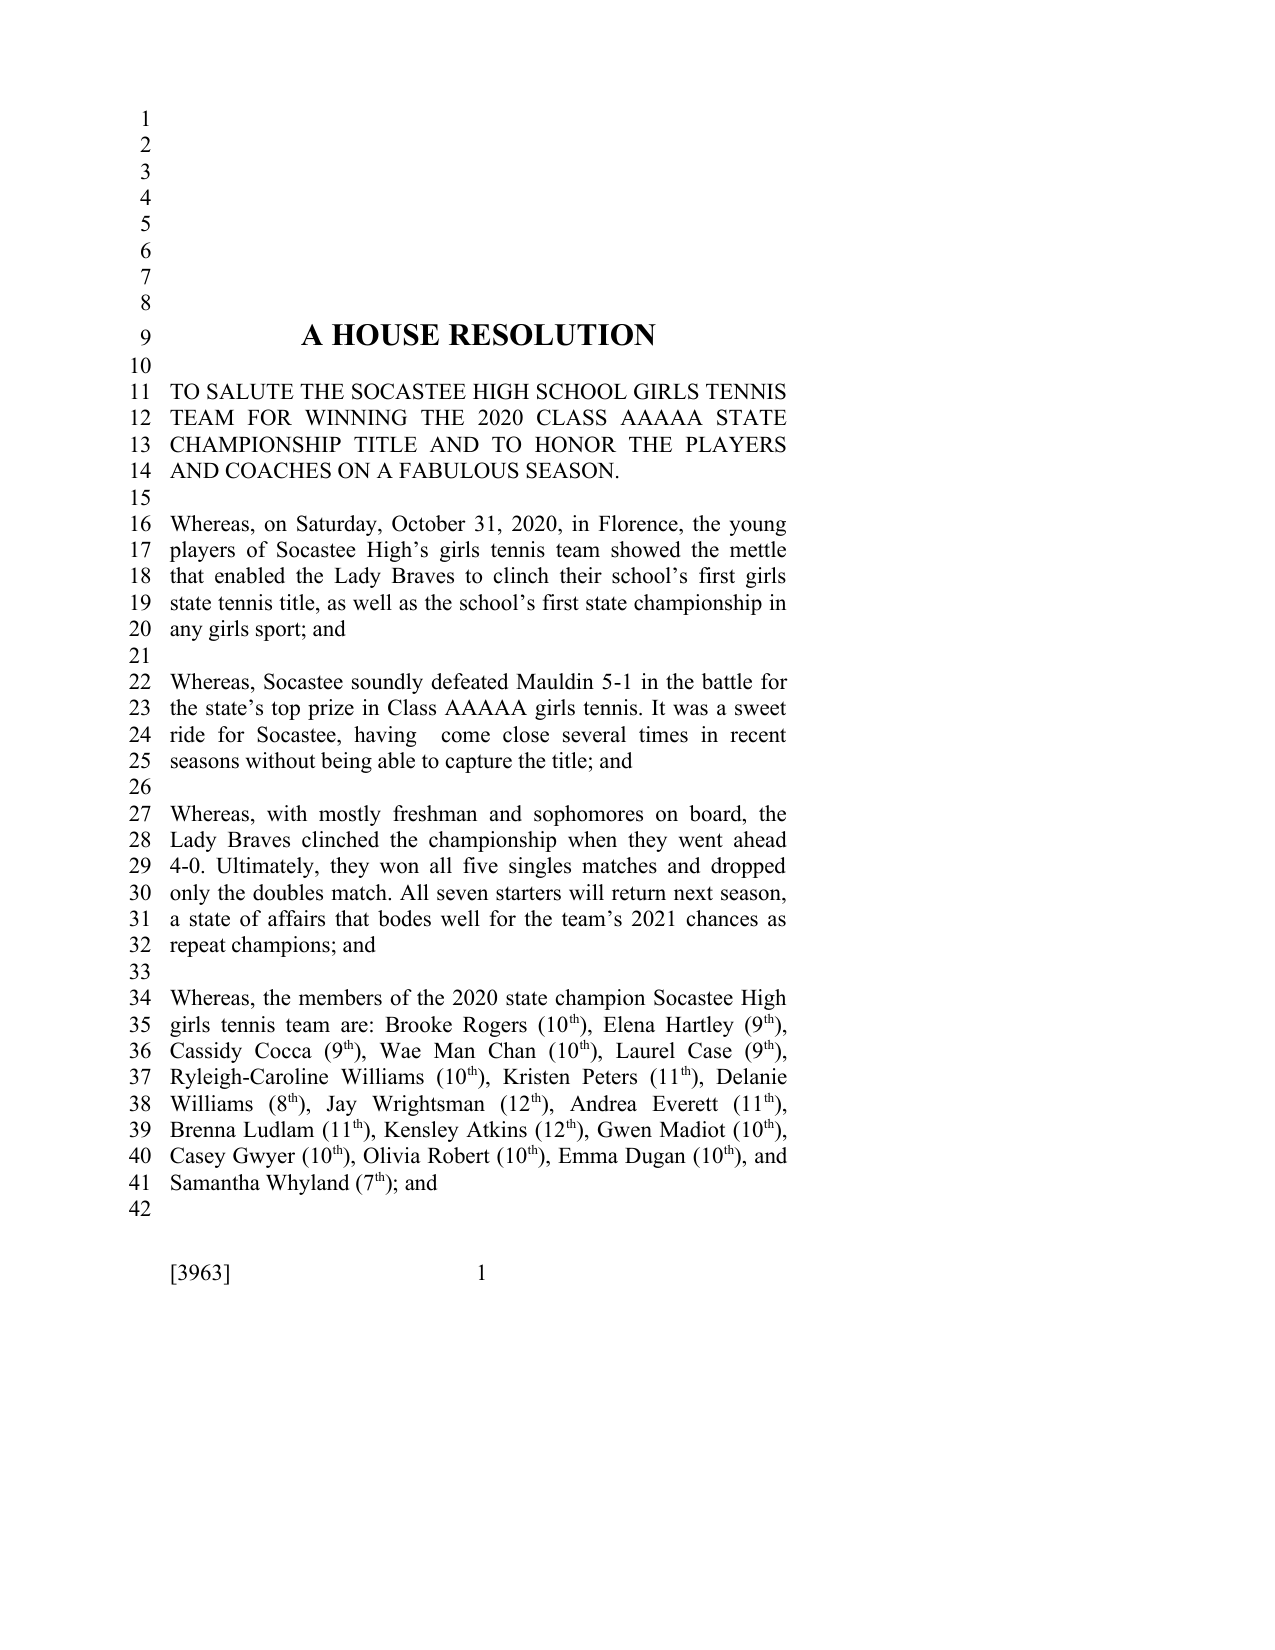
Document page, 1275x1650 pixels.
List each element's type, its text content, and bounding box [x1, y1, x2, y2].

text A HOUSE RESOLUTION [169, 316, 787, 352]
text Whereas, on Saturday, October 31, 2020, in Florence, the young players of Socastee High’s girls tennis team showed the mettle that enabled the Lady Braves to clinch their school’s first girls state tennis title, as well as the school’s first state championship in any girls sport; and [169, 510, 787, 642]
text TO SALUTE THE SOCASTEE HIGH SCHOOL GIRLS TENNIS TEAM FOR WINNING THE 2020 CLASS AAAAA STATE CHAMPIONSHIP TITLE AND TO HONOR THE PLAYERS AND COACHES ON A FABULOUS SEASON. [169, 378, 787, 483]
text Whereas, Socastee soundly defeated Mauldin 5-1 in the battle for the state’s top prize in Class AAAAA girls tennis. It was a sweet ride for Socastee, having come close several times in recent seasons without being able to capture the title; and [169, 668, 787, 773]
text Whereas, the members of the 2020 state champion Socastee High girls tennis team are: Brooke Rogers (10th), Elena Hartley (9th), Cassidy Cocca (9th), Wae Man Chan (10th), Laurel Case (9th), Ryleigh-Caroline Williams (10th), Kristen Peters (11th), Delanie Williams (8th), Jay Wrightsman (12th), Andrea Everett (11th), Brenna Ludlam (11th), Kensley Atkins (12th), Gwen Madiot (10th), Casey Gwyer (10th), Olivia Robert (10th), Emma Dugan (10th), and Samantha Whyland (7th); and [169, 984, 787, 1195]
text Whereas, with mostly freshman and sophomores on board, the Lady Braves clinched the championship when they went ahead 4-0. Ultimately, they won all five singles matches and dropped only the doubles match. All seven starters will return next season, a state of affairs that bodes well for the team’s 2021 chances as repeat champions; and [169, 800, 787, 958]
